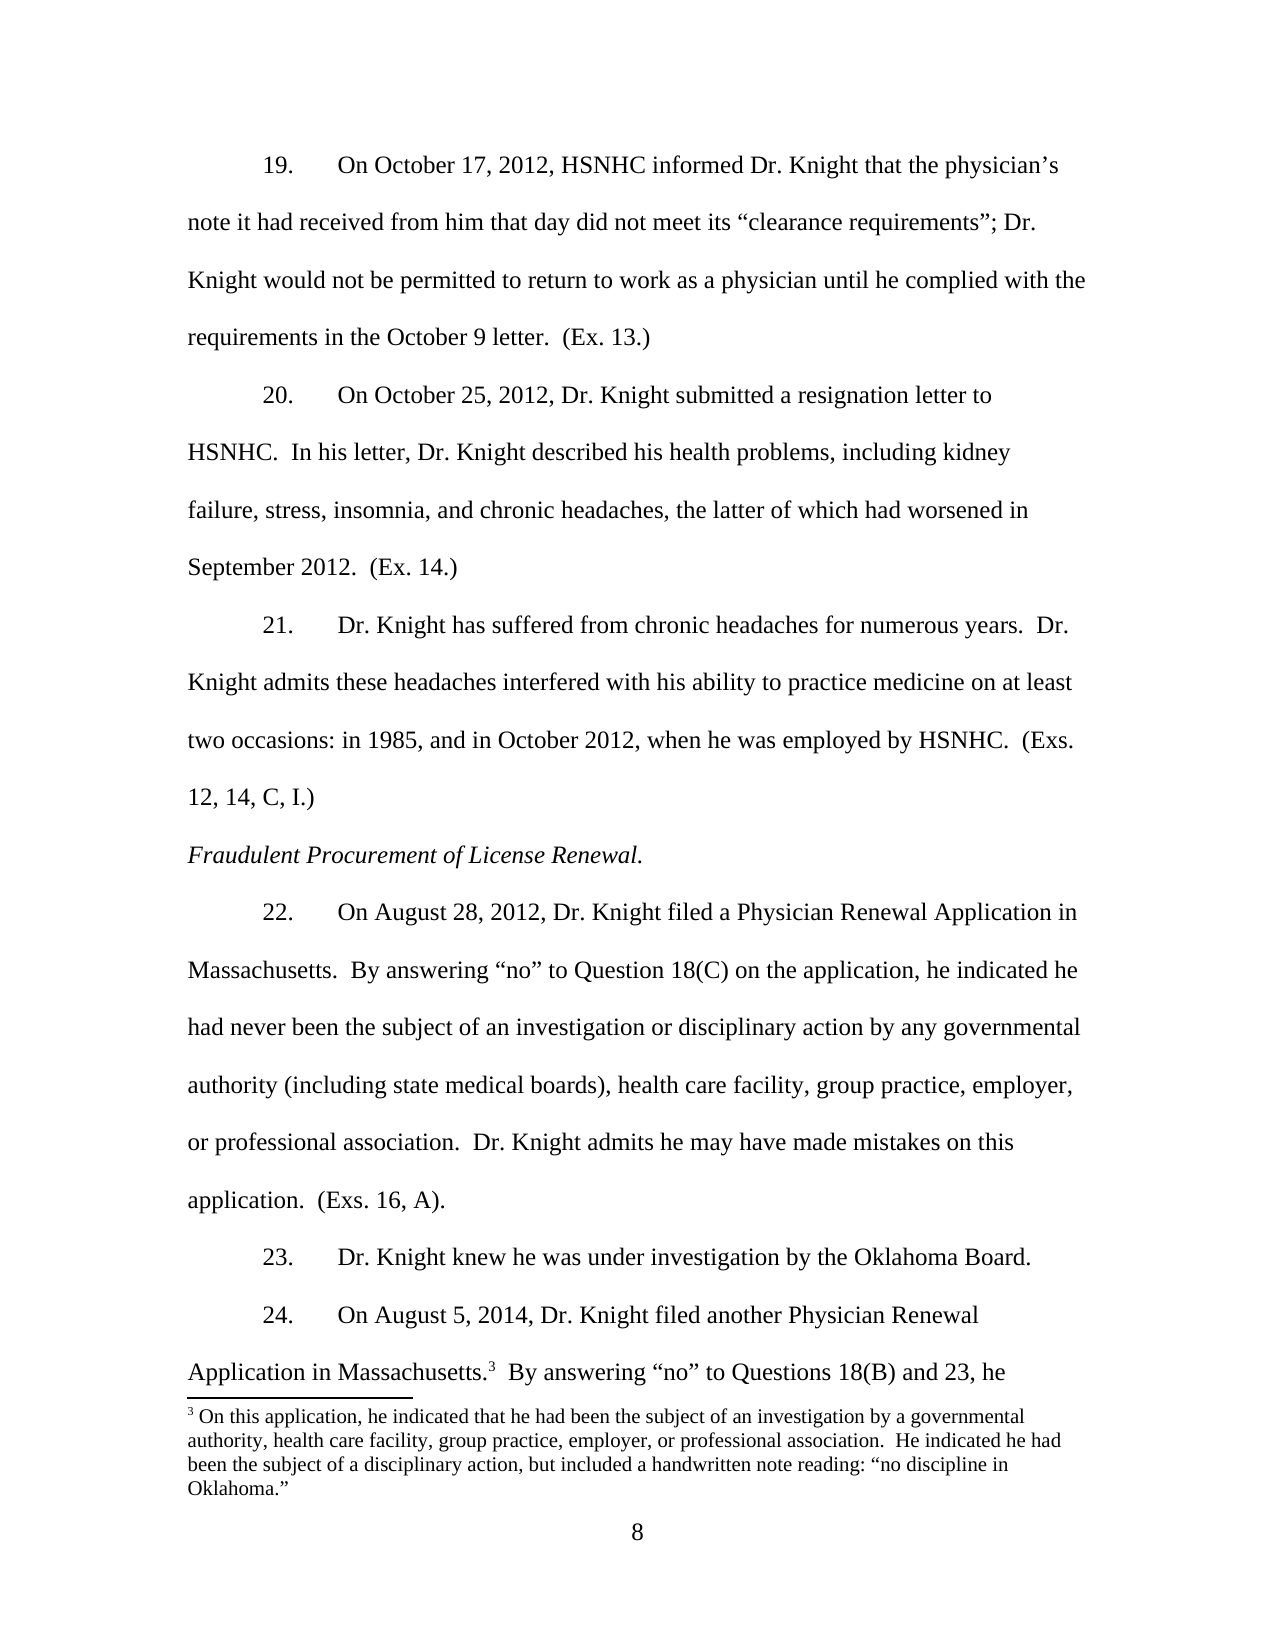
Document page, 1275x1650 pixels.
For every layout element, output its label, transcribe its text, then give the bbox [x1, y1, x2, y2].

text Fraudulent Procurement of License Renewal. [187, 840, 1087, 869]
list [187, 1300, 1087, 1386]
list Dr. Knight knew he was under investigation by the Oklahoma Board. [187, 1242, 1087, 1271]
list On October 25, 2012, Dr. Knight submitted a resignation letter to HSNHC. In his letter, Dr. Knight described his health problems, including kidney failure, stress, insomnia, and chronic headaches, the latter of which had worsened in September 2012. (Ex. 14.) [187, 380, 1087, 581]
list Dr. Knight has suffered from chronic headaches for numerous years. Dr. Knight admits these headaches interfered with his ability to practice medicine on at least two occasions: in 1985, and in October 2012, when he was employed by HSNHC. (Exs. 12, 14, C, I.) [187, 610, 1087, 811]
list On October 17, 2012, HSNHC informed Dr. Knight that the physician’s note it had received from him that day did not meet its “clearance requirements”; Dr. Knight would not be permitted to return to work as a physician until he complied with the requirements in the October 9 letter. (Ex. 13.) [187, 150, 1087, 351]
list On August 28, 2012, Dr. Knight filed a Physician Renewal Application in Massachusetts. By answering “no” to Question 18(C) on the application, he indicated he had never been the subject of an investigation or disciplinary action by any governmental authority (including state medical boards), health care facility, group practice, employer, or professional association. Dr. Knight admits he may have made mistakes on this application. (Exs. 16, A). [187, 897, 1087, 1214]
